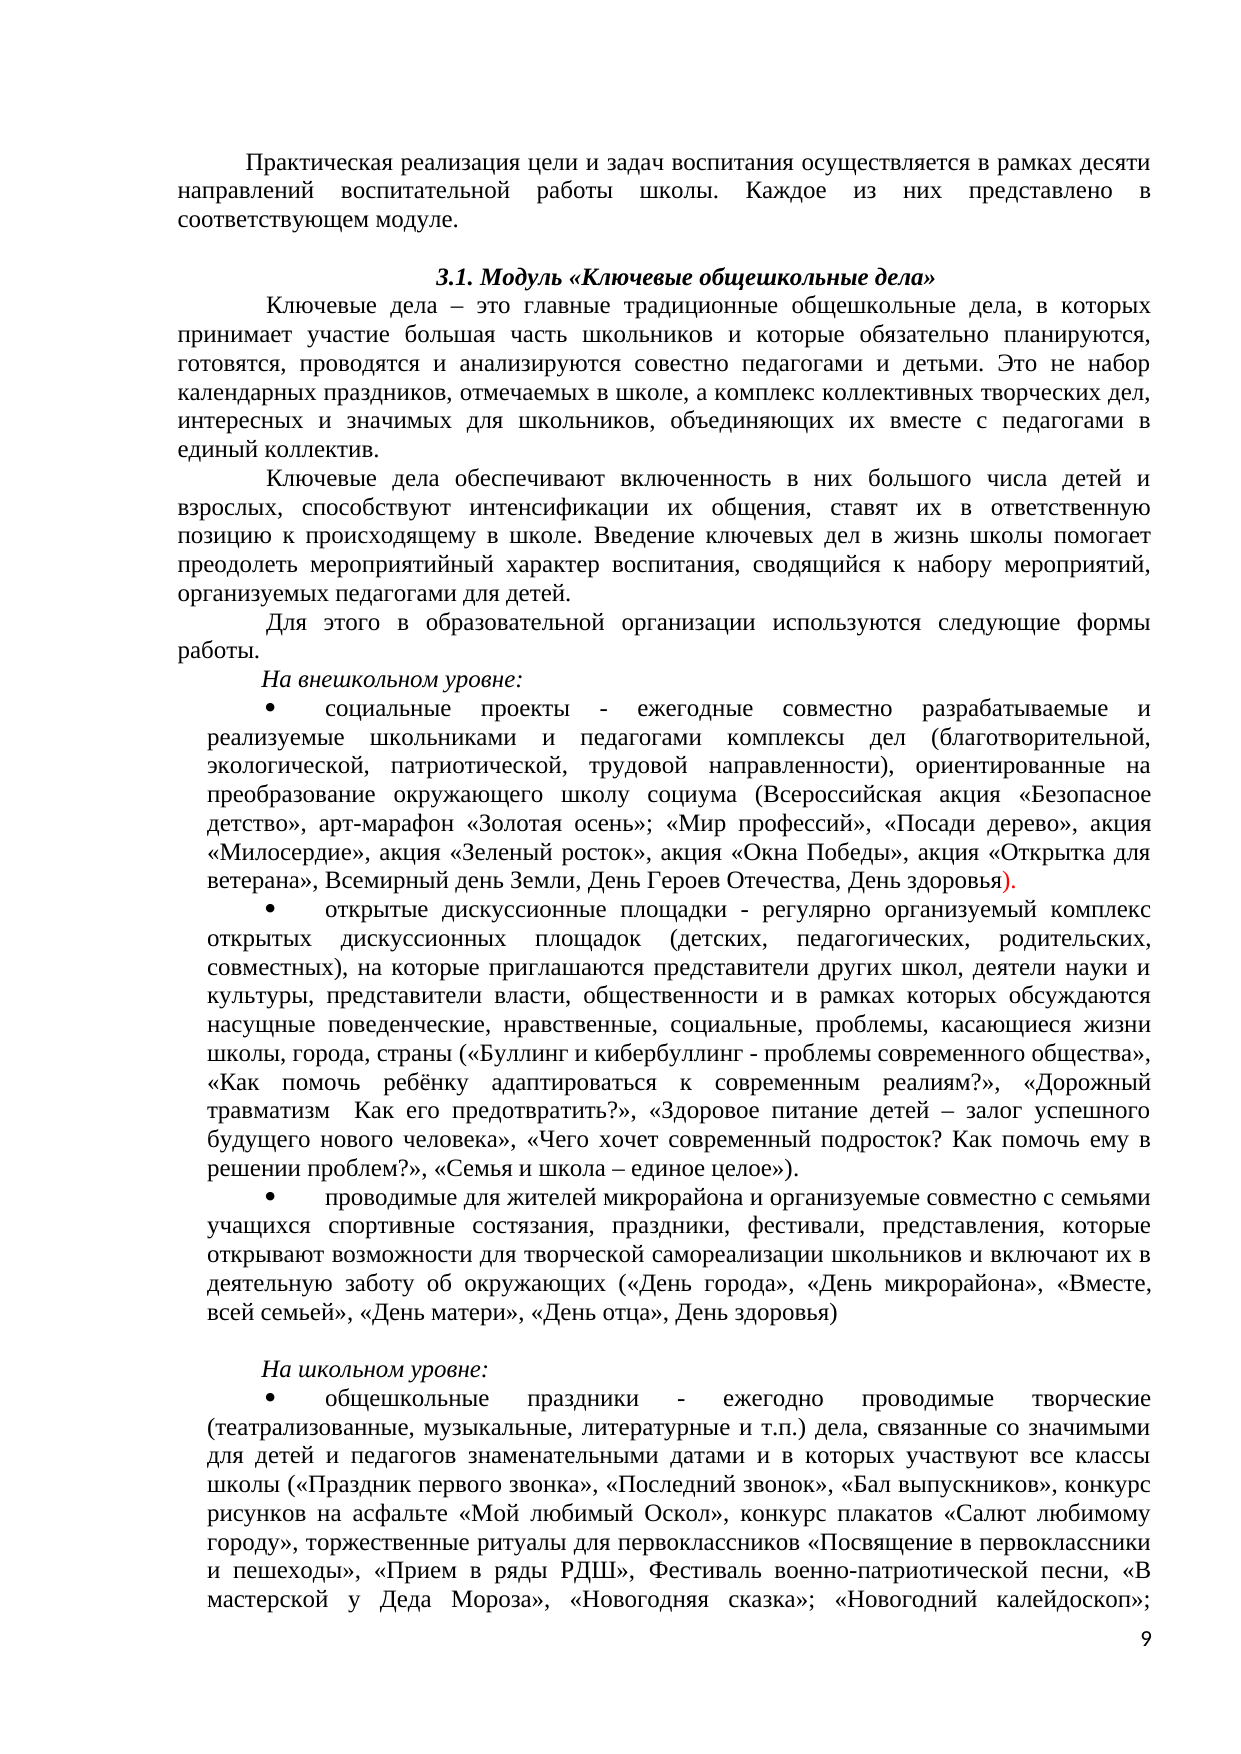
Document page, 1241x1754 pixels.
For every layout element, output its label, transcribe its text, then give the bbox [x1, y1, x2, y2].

list проводимые для жителей микрорайона и организуемые совместно с семьями учащихся спортивные состязания, праздники, фестивали, представления, которые открывают возможности для творческой самореализации школьников и включают их в деятельную заботу об окружающих («День города», «День микрорайона», «Вместе, всей семьей», «День матери», «День отца», День здоровья) [207, 1182, 1152, 1326]
text На внешкольном уровне: [177, 664, 1152, 693]
text Практическая реализация цели и задач воспитания осуществляется в рамках десяти направлений воспитательной работы школы. Каждое из них представлено в соответствующем модуле. [177, 118, 1152, 233]
text 3.1. Модуль «Ключевые общешкольные дела» [177, 233, 1152, 291]
text Для этого в образовательной организации используются следующие формы работы. [177, 607, 1152, 664]
text Ключевые дела – это главные традиционные общешкольные дела, в которых принимает участие большая часть школьников и которые обязательно планируются, готовятся, проводятся и анализируются совестно педагогами и детьми. Это не набор календарных праздников, отмечаемых в школе, а комплекс коллективных творческих дел, интересных и значимых для школьников, объединяющих их вместе с педагогами в единый коллектив. [177, 291, 1152, 463]
list социальные проекты - ежегодные совместно разрабатываемые и реализуемые школьниками и педагогами комплексы дел (благотворительной, экологической, патриотической, трудовой направленности), ориентированные на преобразование окружающего школу социума (Всероссийская акция «Безопасное детство», арт-марафон «Золотая осень»; «Мир профессий», «Посади дерево», акция «Милосердие», акция «Зеленый росток», акция «Окна Победы», акция «Открытка для ветерана», Всемирный день Земли, День Героев Отечества, День здоровья). [207, 693, 1152, 894]
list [207, 1383, 1152, 1613]
text На школьном уровне: [177, 1354, 1152, 1383]
text Ключевые дела обеспечивают включенность в них большого числа детей и взрослых, способствуют интенсификации их общения, ставят их в ответственную позицию к происходящему в школе. Введение ключевых дел в жизнь школы помогает преодолеть мероприятийный характер воспитания, сводящийся к набору мероприятий, организуемых педагогами для детей. [177, 463, 1152, 607]
list открытые дискуссионные площадки - регулярно организуемый комплекс открытых дискуссионных площадок (детских, педагогических, родительских, совместных), на которые приглашаются представители других школ, деятели науки и культуры, представители власти, общественности и в рамках которых обсуждаются насущные поведенческие, нравственные, социальные, проблемы, касающиеся жизни школы, города, страны («Буллинг и кибербуллинг - проблемы современного общества», «Как помочь ребёнку адаптироваться к современным реалиям?», «Дорожный травматизм Как его предотвратить?», «Здоровое питание детей – залог успешного будущего нового человека», «Чего хочет современный подросток? Как помочь ему в решении проблем?», «Семья и школа – единое целое»). [207, 894, 1152, 1182]
